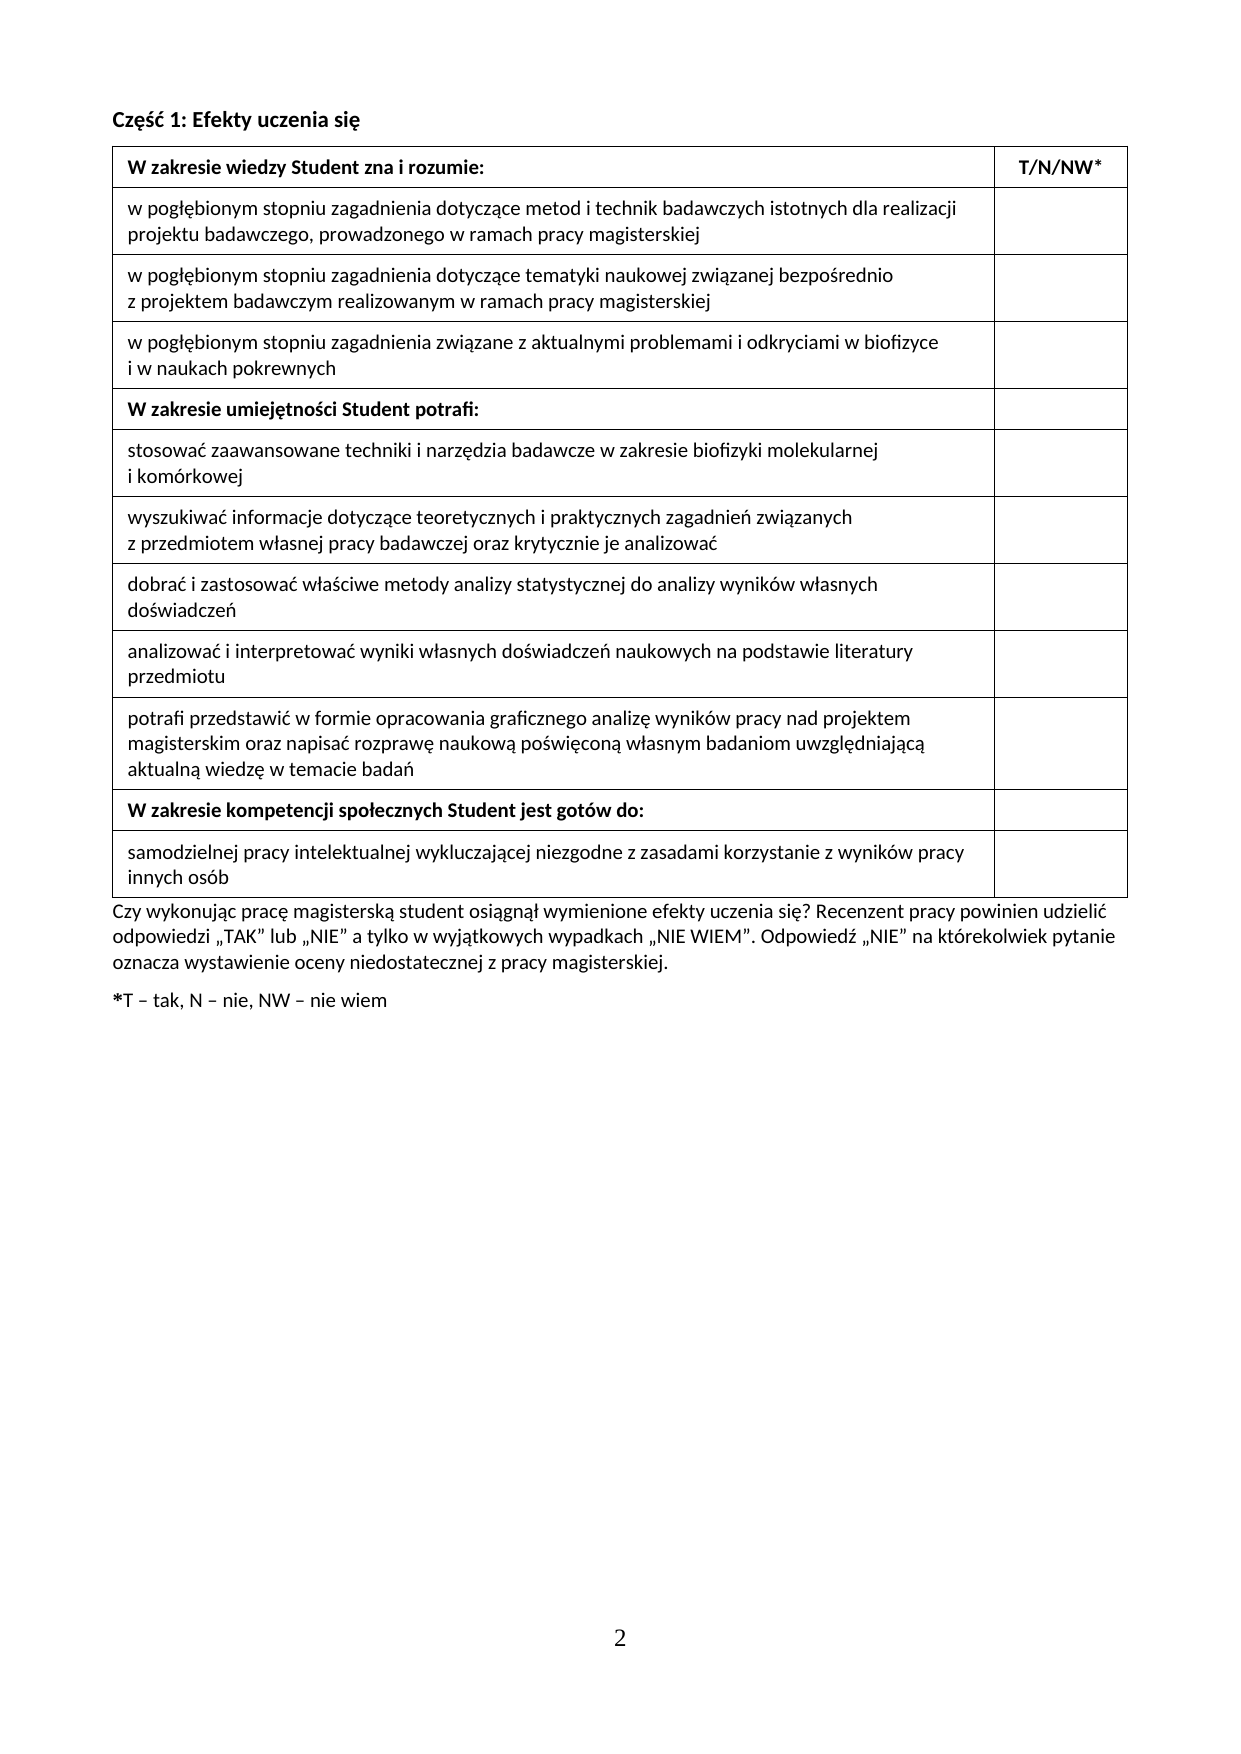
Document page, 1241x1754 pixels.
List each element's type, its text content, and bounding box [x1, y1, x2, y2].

table_cell w pogłębionym stopniu zagadnienia związane z aktualnymi problemami i odkryciami w biofizyce i w naukach pokrewnych [113, 322, 994, 388]
table_cell [995, 255, 1127, 321]
table_cell potrafi przedstawić w formie opracowania graficznego analizę wyników pracy nad projektem magisterskim oraz napisać rozprawę naukową poświęconą własnym badaniom uwzględniającą aktualną wiedzę w temacie badań [113, 698, 994, 789]
table_cell wyszukiwać informacje dotyczące teoretycznych i praktycznych zagadnień związanych z przedmiotem własnej pracy badawczej oraz krytycznie je analizować [113, 497, 994, 563]
table_cell w pogłębionym stopniu zagadnienia dotyczące metod i technik badawczych istotnych dla realizacji projektu badawczego, prowadzonego w ramach pracy magisterskiej [113, 188, 994, 254]
text Część 1: Efekty uczenia się [112, 105, 1128, 133]
table_cell dobrać i zastosować właściwe metody analizy statystycznej do analizy wyników własnych doświadczeń [113, 564, 994, 630]
table_cell [995, 790, 1127, 830]
table_header T/N/NW* [995, 147, 1127, 187]
table_cell [995, 389, 1127, 429]
text *T – tak, N – nie, NW – nie wiem [112, 987, 1128, 1012]
table_cell [995, 430, 1127, 496]
table_cell [995, 188, 1127, 254]
table_cell [995, 497, 1127, 563]
table_header W zakresie wiedzy Student zna i rozumie: [113, 147, 994, 187]
table_cell [995, 564, 1127, 630]
table_cell [995, 631, 1127, 697]
table_cell [995, 698, 1127, 789]
text Czy wykonując pracę magisterską student osiągnął wymienione efekty uczenia się? Recenzent pracy powinien udzielić odpowiedzi „TAK” lub „NIE” a tylko w wyjątkowych wypadkach „NIE WIEM”. Odpowiedź „NIE” na którekolwiek pytanie oznacza wystawienie oceny niedostatecznej z pracy magisterskiej. [112, 898, 1128, 974]
table_cell W zakresie umiejętności Student potrafi: [113, 389, 994, 429]
table_cell samodzielnej pracy intelektualnej wykluczającej niezgodne z zasadami korzystanie z wyników pracy innych osób [113, 831, 994, 897]
table_cell analizować i interpretować wyniki własnych doświadczeń naukowych na podstawie literatury przedmiotu [113, 631, 994, 697]
table_cell W zakresie kompetencji społecznych Student jest gotów do: [113, 790, 994, 830]
table_cell [995, 322, 1127, 388]
table_cell [995, 831, 1127, 897]
table_cell stosować zaawansowane techniki i narzędzia badawcze w zakresie biofizyki molekularnej i komórkowej [113, 430, 994, 496]
table_cell w pogłębionym stopniu zagadnienia dotyczące tematyki naukowej związanej bezpośrednio z projektem badawczym realizowanym w ramach pracy magisterskiej [113, 255, 994, 321]
